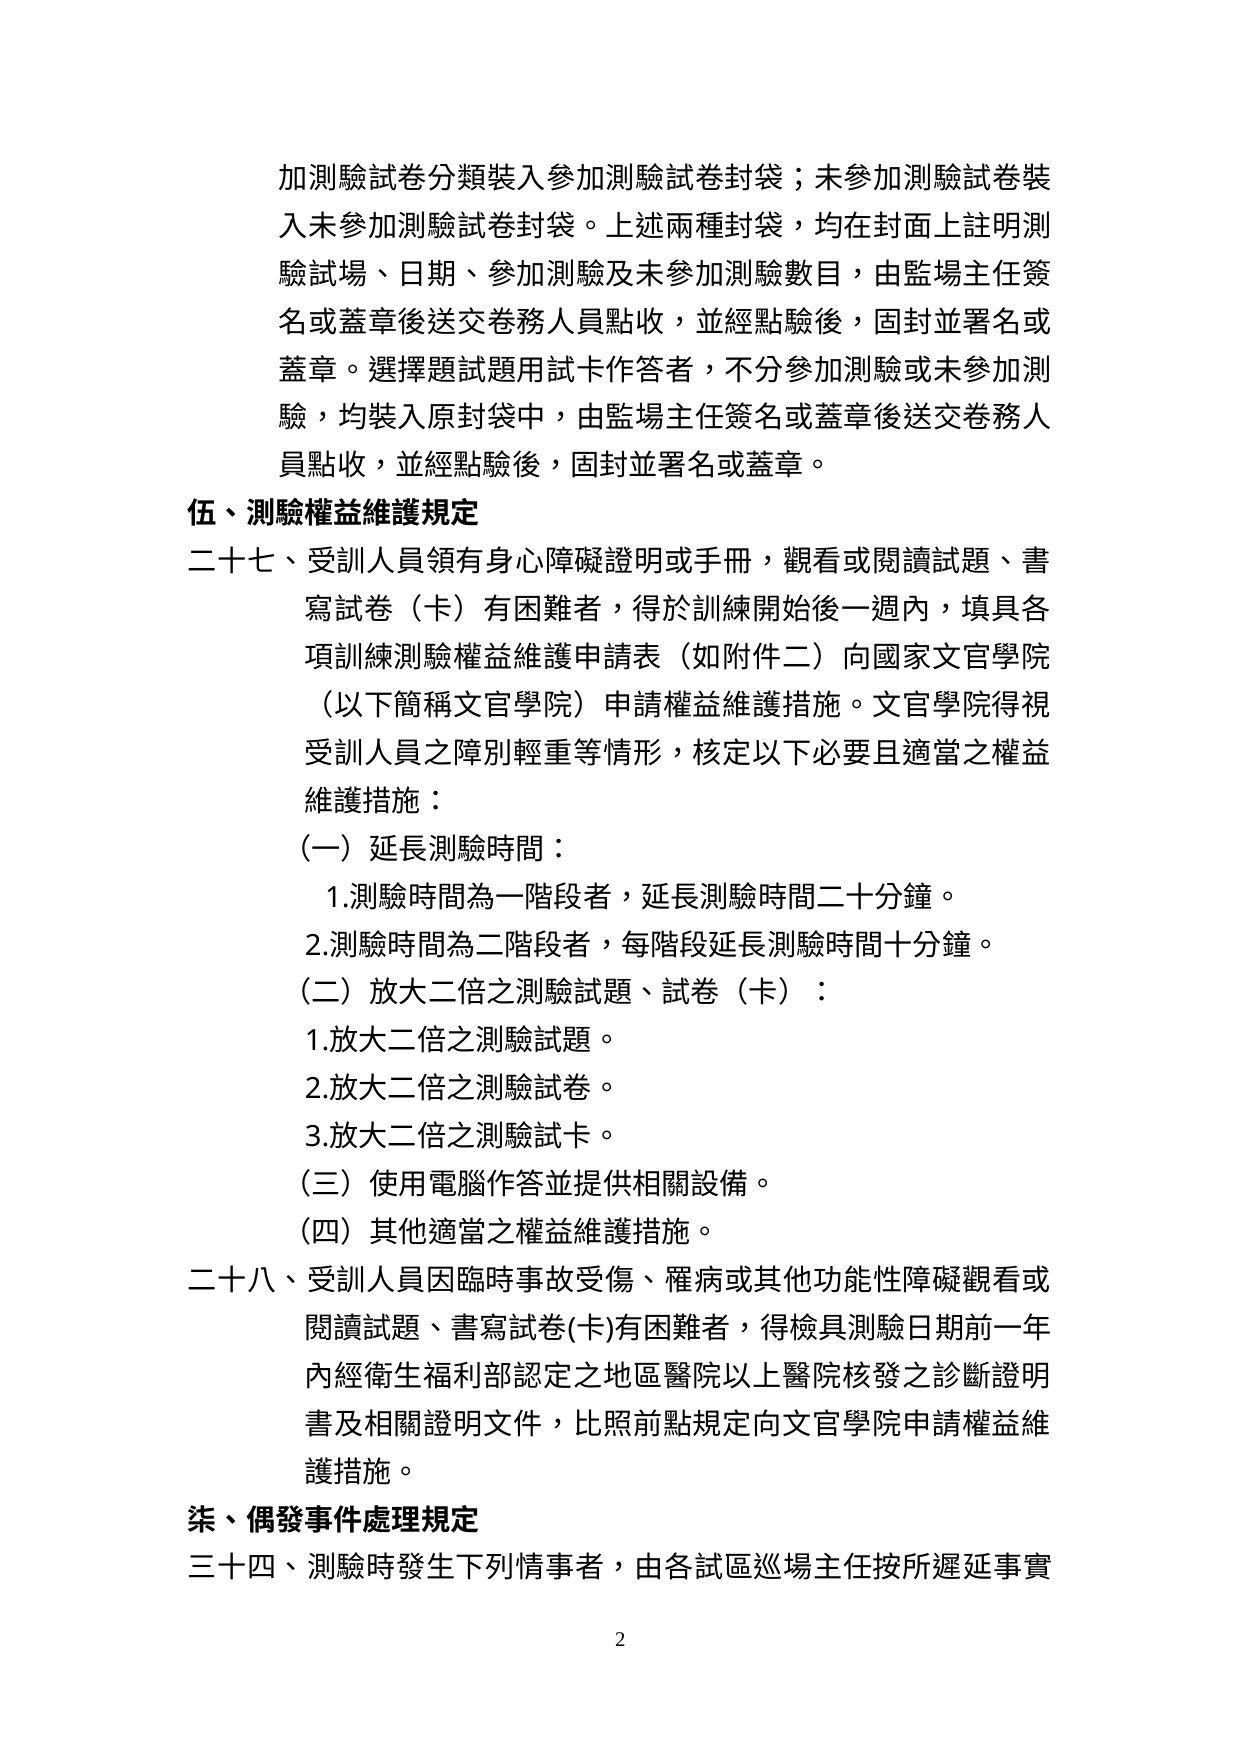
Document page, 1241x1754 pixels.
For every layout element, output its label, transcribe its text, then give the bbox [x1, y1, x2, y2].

text （一）延長測驗時間： [282, 821, 1053, 869]
text （三）使用電腦作答並提供相關設備。 [282, 1156, 1053, 1204]
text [187, 1539, 1053, 1587]
text 2.放大二倍之測驗試卷。 [282, 1060, 1053, 1108]
text 柒、偶發事件處理規定 [187, 1492, 1053, 1539]
text 3.放大二倍之測驗試卡。 [282, 1108, 1053, 1156]
text （二）放大二倍之測驗試題、試卷（卡）： [282, 964, 1053, 1012]
text 2.測驗時間為二階段者，每階段延長測驗時間十分鐘。 [282, 917, 1053, 964]
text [187, 150, 1053, 485]
text 二十八、受訓人員因臨時事故受傷、罹病或其他功能性障礙觀看或閱讀試題、書寫試卷(卡)有困難者，得檢具測驗日期前一年內經衛生福利部認定之地區醫院以上醫院核發之診斷證明書及相關證明文件，比照前點規定向文官學院申請權益維護措施。 [187, 1252, 1053, 1492]
text 1.放大二倍之測驗試題。 [282, 1012, 1053, 1060]
text 二十七、受訓人員領有身心障礙證明或手冊，觀看或閱讀試題、書寫試卷（卡）有困難者，得於訓練開始後一週內，填具各項訓練測驗權益維護申請表（如附件二）向國家文官學院（以下簡稱文官學院）申請權益維護措施。文官學院得視受訓人員之障別輕重等情形，核定以下必要且適當之權益維護措施： [187, 533, 1053, 821]
text （四）其他適當之權益維護措施。 [282, 1204, 1053, 1252]
text 伍、測驗權益維護規定 [187, 485, 1053, 533]
text 1.測驗時間為一階段者，延長測驗時間二十分鐘。 [237, 869, 1053, 917]
